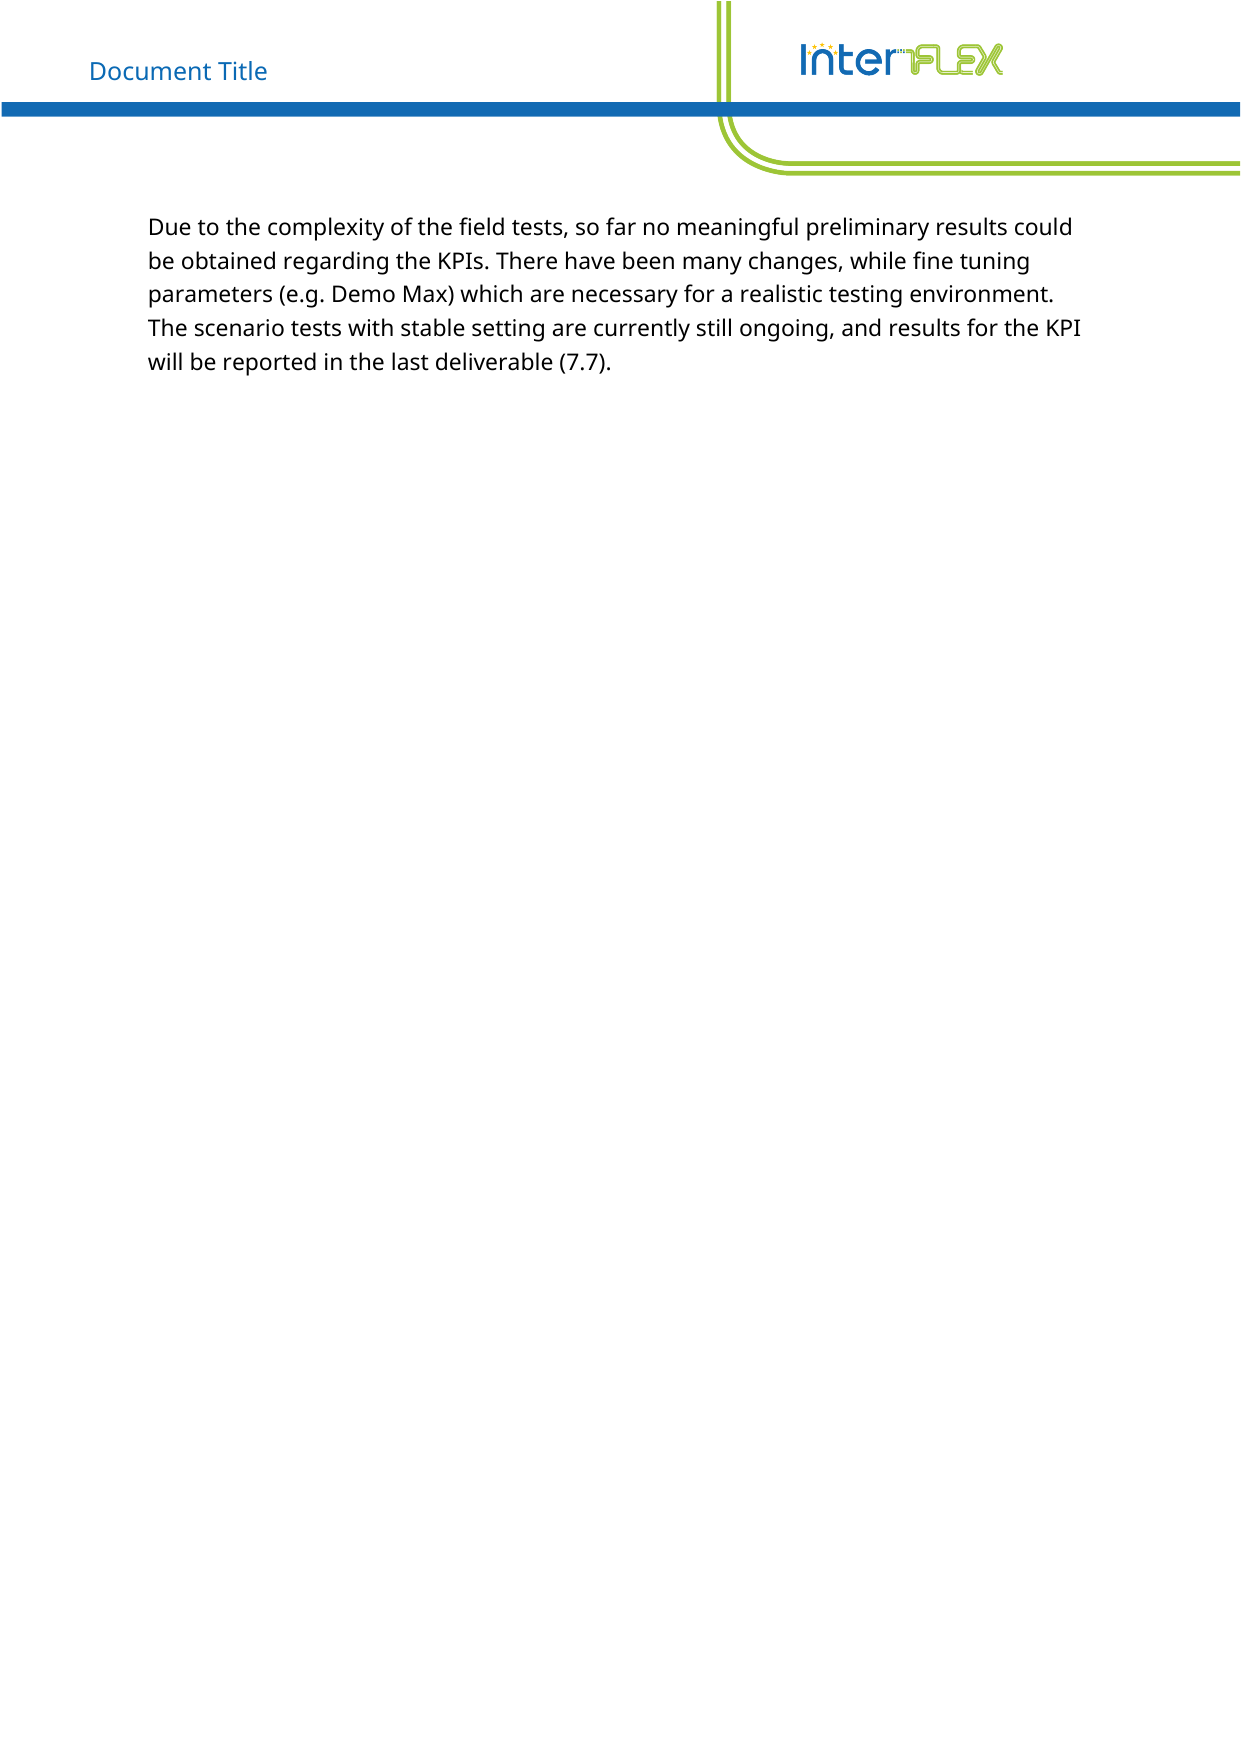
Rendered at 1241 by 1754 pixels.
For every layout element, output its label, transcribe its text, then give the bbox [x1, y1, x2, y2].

text Due to the complexity of the field tests, so far no meaningful preliminary results could be obtained regarding the KPIs. There have been many changes, while fine tuning parameters (e.g. Demo Max) which are necessary for a realistic testing environment. The scenario tests with stable setting are currently still ongoing, and results for the KPI will be reported in the last deliverable (7.7). [148, 211, 1092, 377]
picture [1, 1, 1241, 183]
